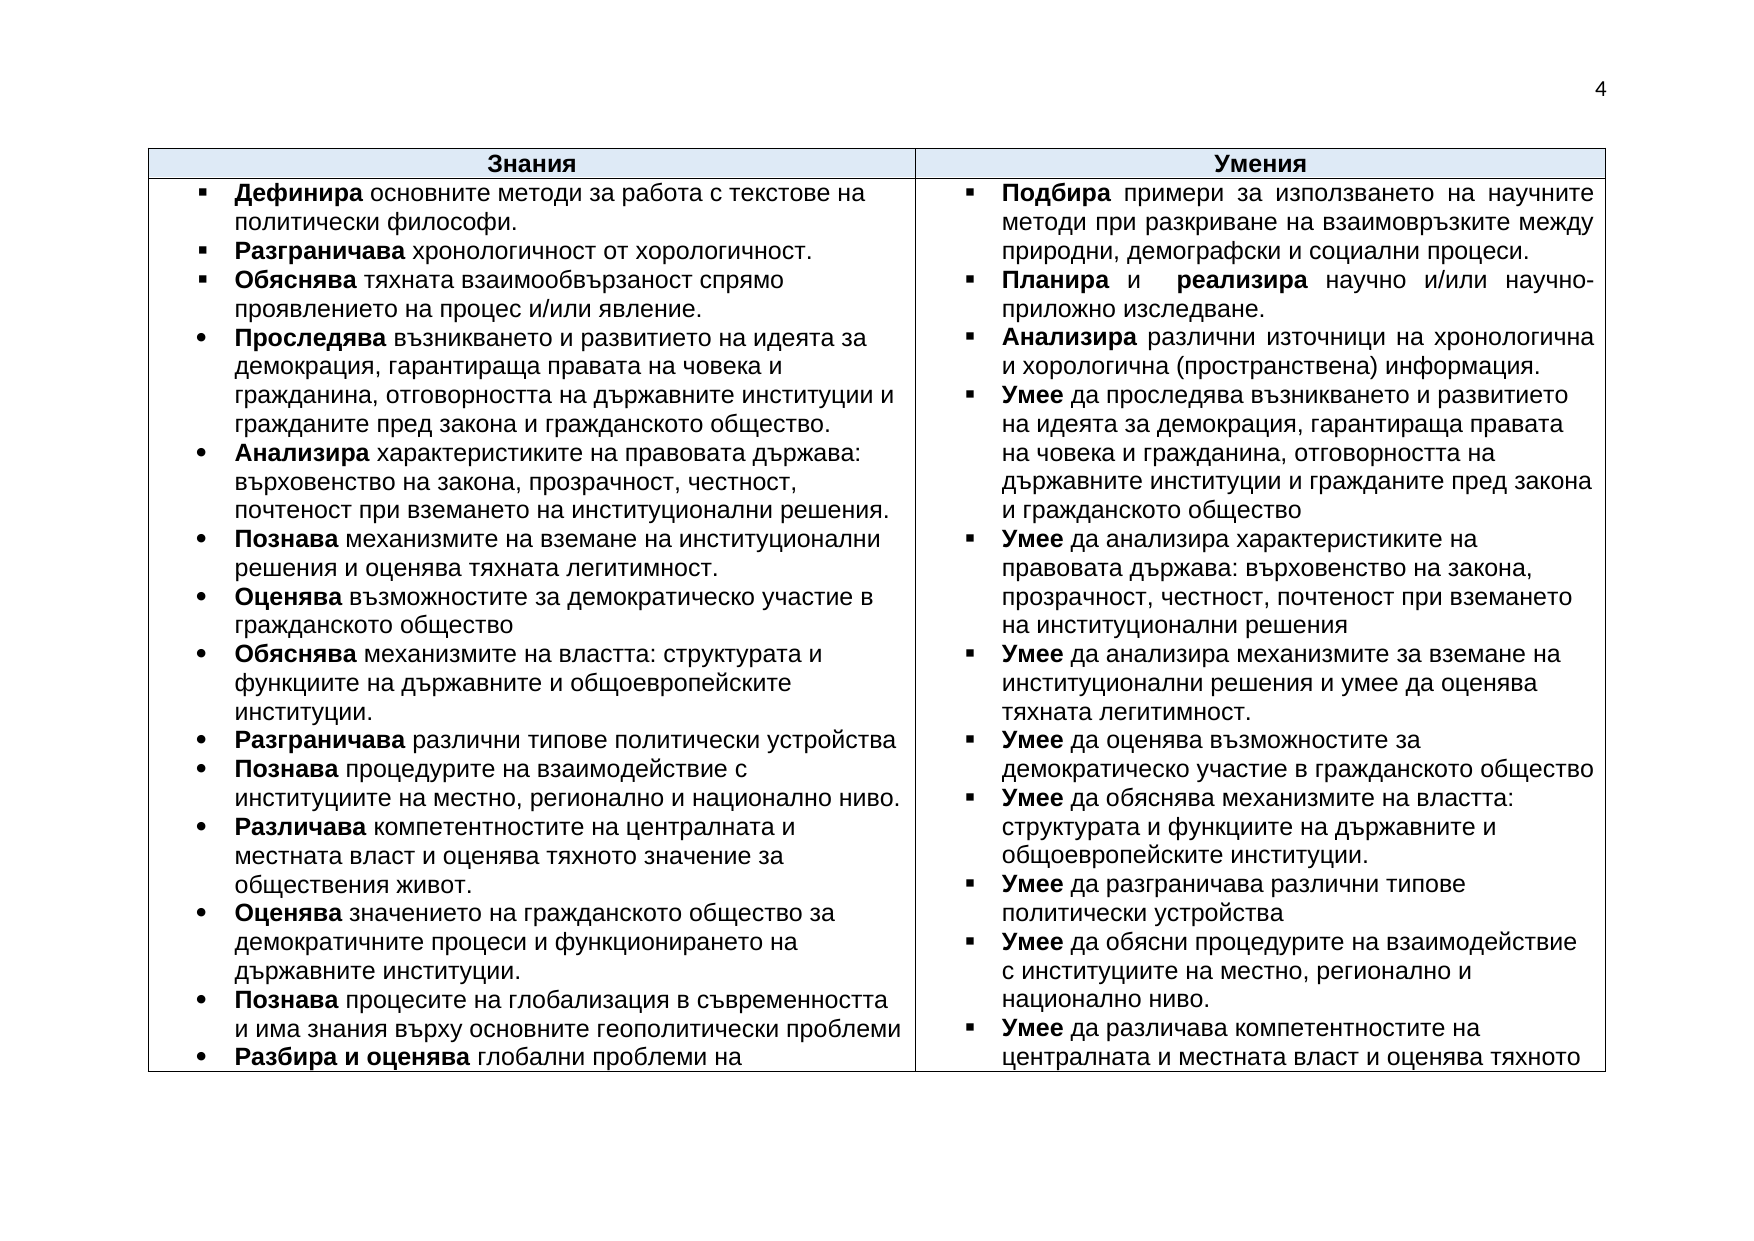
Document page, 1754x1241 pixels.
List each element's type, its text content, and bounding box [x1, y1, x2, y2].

table_cell Умения [916, 149, 1605, 177]
table_cell Знания [149, 149, 915, 177]
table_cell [916, 179, 1605, 1071]
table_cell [149, 179, 915, 1071]
